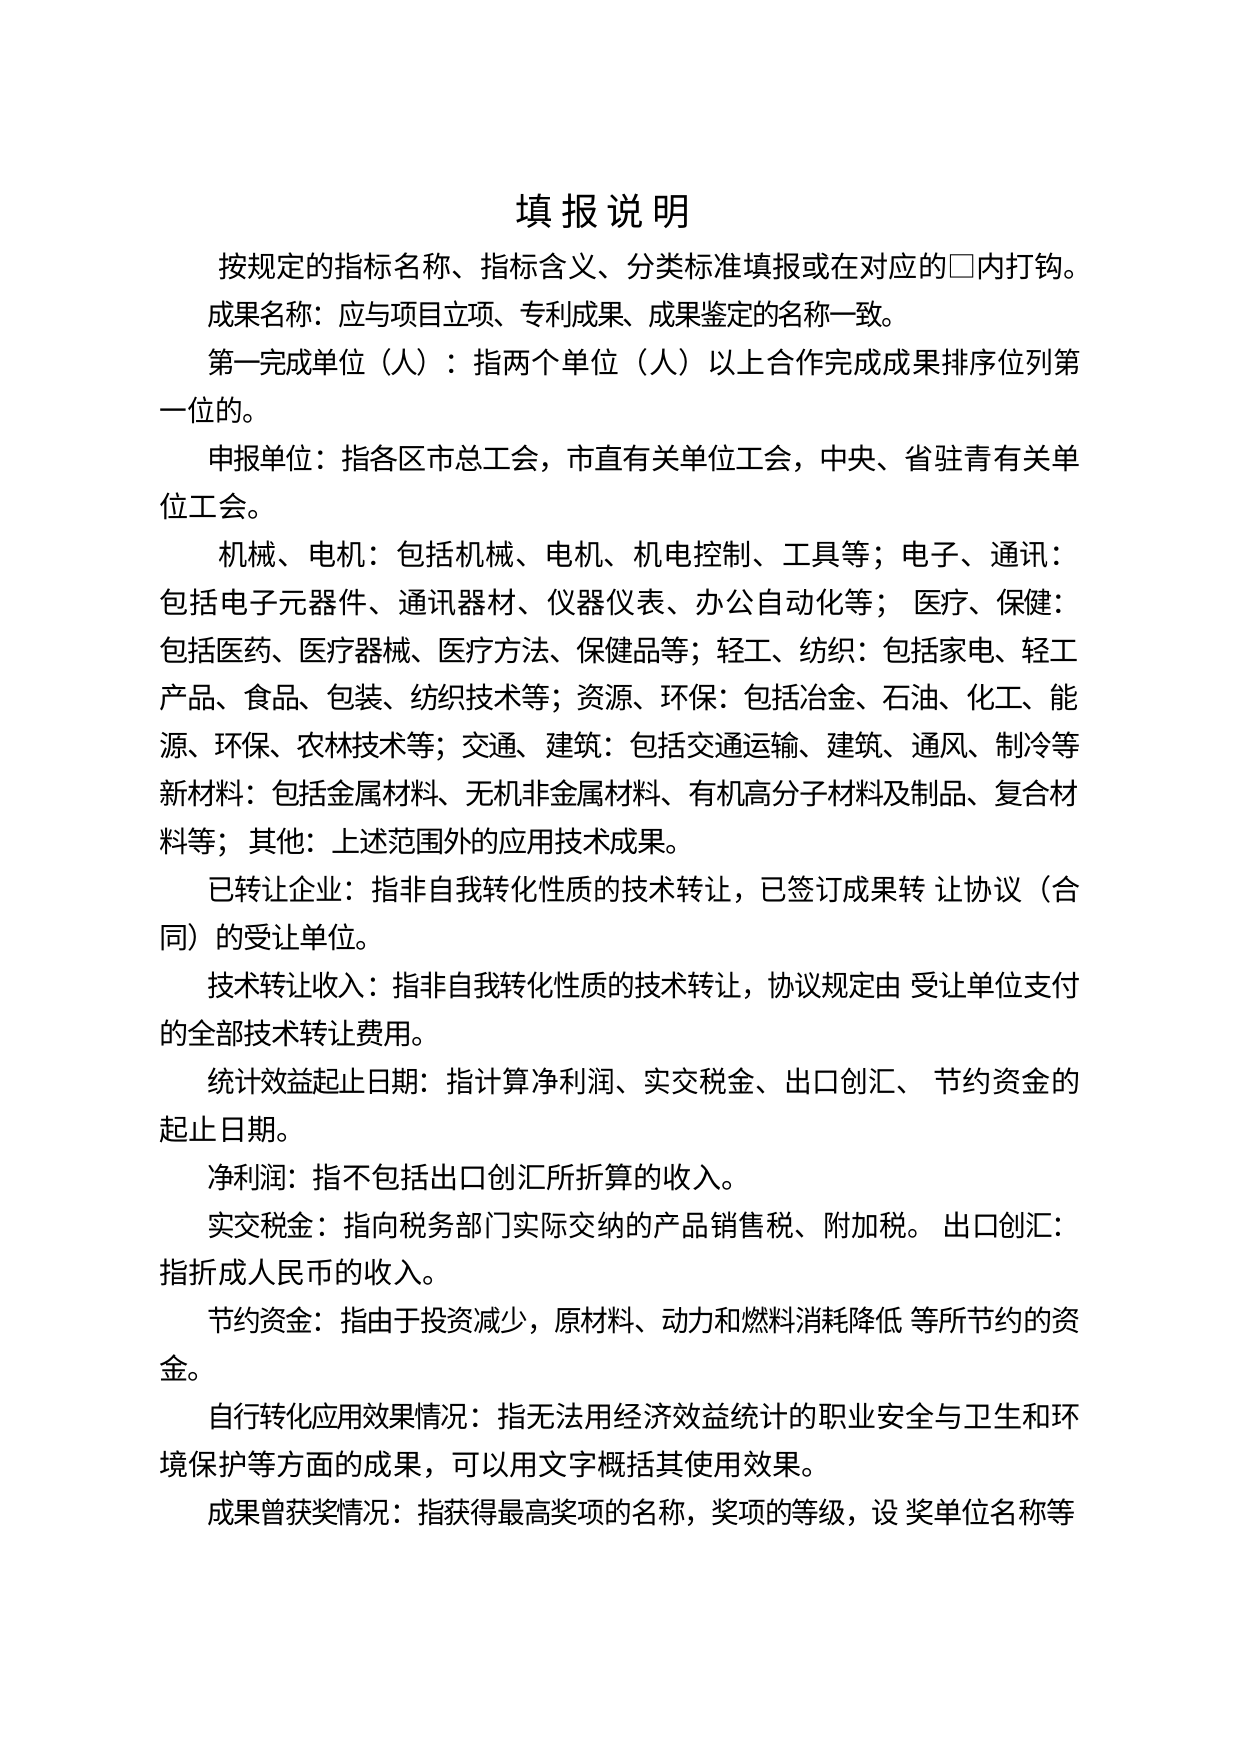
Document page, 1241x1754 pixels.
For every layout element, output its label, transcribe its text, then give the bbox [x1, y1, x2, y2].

text 成果曾获奖情况：指获得最高奖项的名称，奖项的等级，设 奖单位名称等 [159, 1485, 1081, 1533]
text 申报单位：指各区市总工会，市直有关单位工会，中央、省驻青有关单位工会。 [159, 431, 1081, 527]
text 按规定的指标名称、指标含义、分类标准填报或在对应的□内打钩。 [159, 239, 1081, 287]
text 已转让企业：指非自我转化性质的技术转让，已签订成果转 让协议（合同）的受让单位。 [159, 862, 1081, 958]
text 净利润：指不包括出口创汇所折算的收入。 [159, 1150, 1081, 1198]
text 填 报 说 明 [416, 171, 789, 239]
text 实交税金：指向税务部门实际交纳的产品销售税、附加税。 出口创汇：指折成人民币的收入。 [159, 1198, 1081, 1293]
text 节约资金：指由于投资减少，原材料、动力和燃料消耗降低 等所节约的资金。 [159, 1293, 1081, 1389]
text 统计效益起止日期：指计算净利润、实交税金、出口创汇、 节约资金的起止日期。 [159, 1054, 1081, 1150]
text 自行转化应用效果情况：指无法用经济效益统计的职业安全与卫生和环境保护等方面的成果，可以用文字概括其使用效果。 [159, 1389, 1081, 1485]
text 成果名称：应与项目立项、专利成果、成果鉴定的名称一致。 [159, 287, 1081, 335]
text 第一完成单位（人）：指两个单位（人）以上合作完成成果排序位列第一位的。 [159, 335, 1081, 431]
text 机械、电机：包括机械、电机、机电控制、工具等；电子、通讯：包括电子元器件、通讯器材、仪器仪表、办公自动化等； 医疗、保健：包括医药、医疗器械、医疗方法、保健品等；轻工、纺织：包括家电、轻工产品、食品、包装、纺织技术等；资源、环保：包括冶金、石油、化工、能源、环保、农林技术等；交通、建筑：包括交通运输、建筑、通风、制冷等；新材料：包括金属材料、无机非金属材料、有机高分子材料及制品、复合材料等； 其他：上述范围外的应用技术成果。 [159, 527, 1081, 862]
text 技术转让收入：指非自我转化性质的技术转让，协议规定由 受让单位支付的全部技术转让费用。 [159, 958, 1081, 1054]
